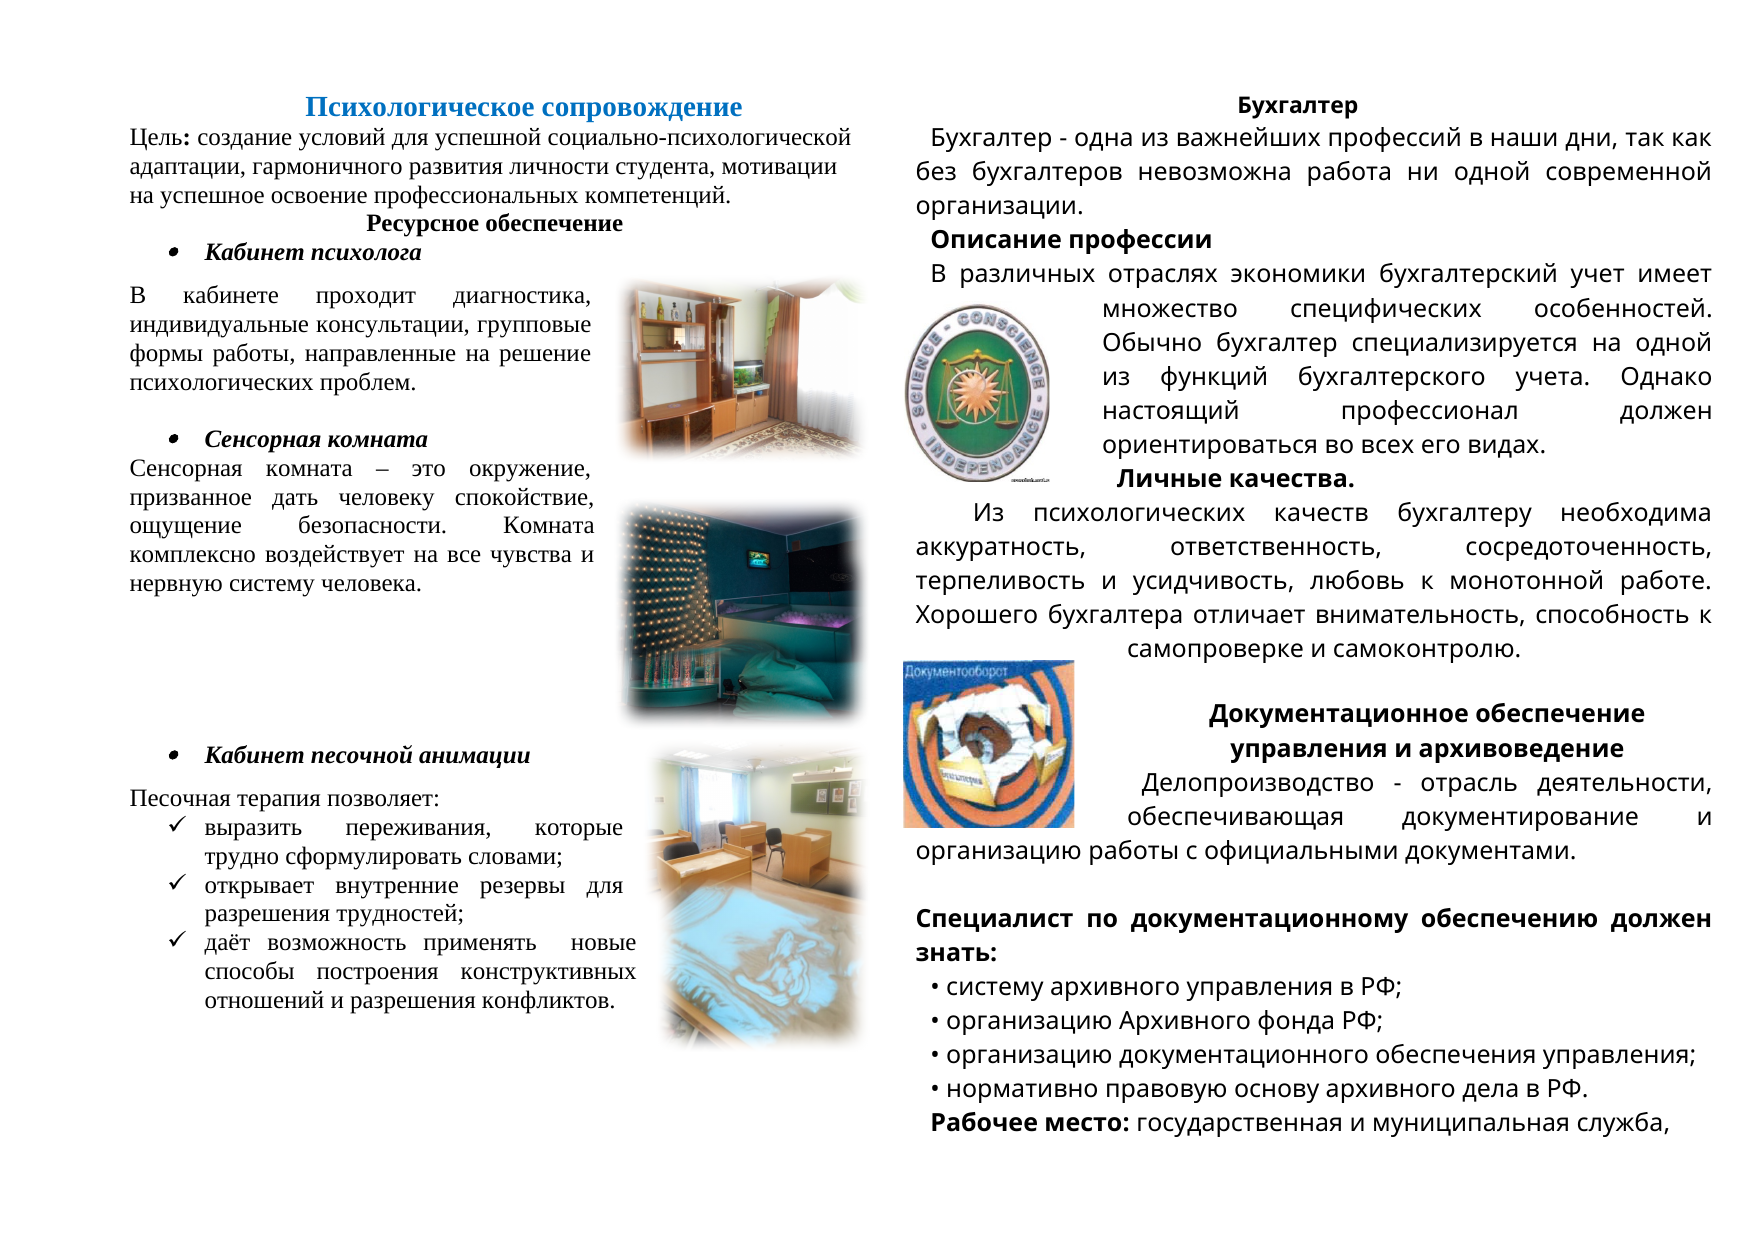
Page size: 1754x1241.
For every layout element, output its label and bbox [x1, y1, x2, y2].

table_cell [118, 89, 871, 1139]
picture [902, 301, 1050, 479]
table_cell [871, 89, 1724, 1139]
